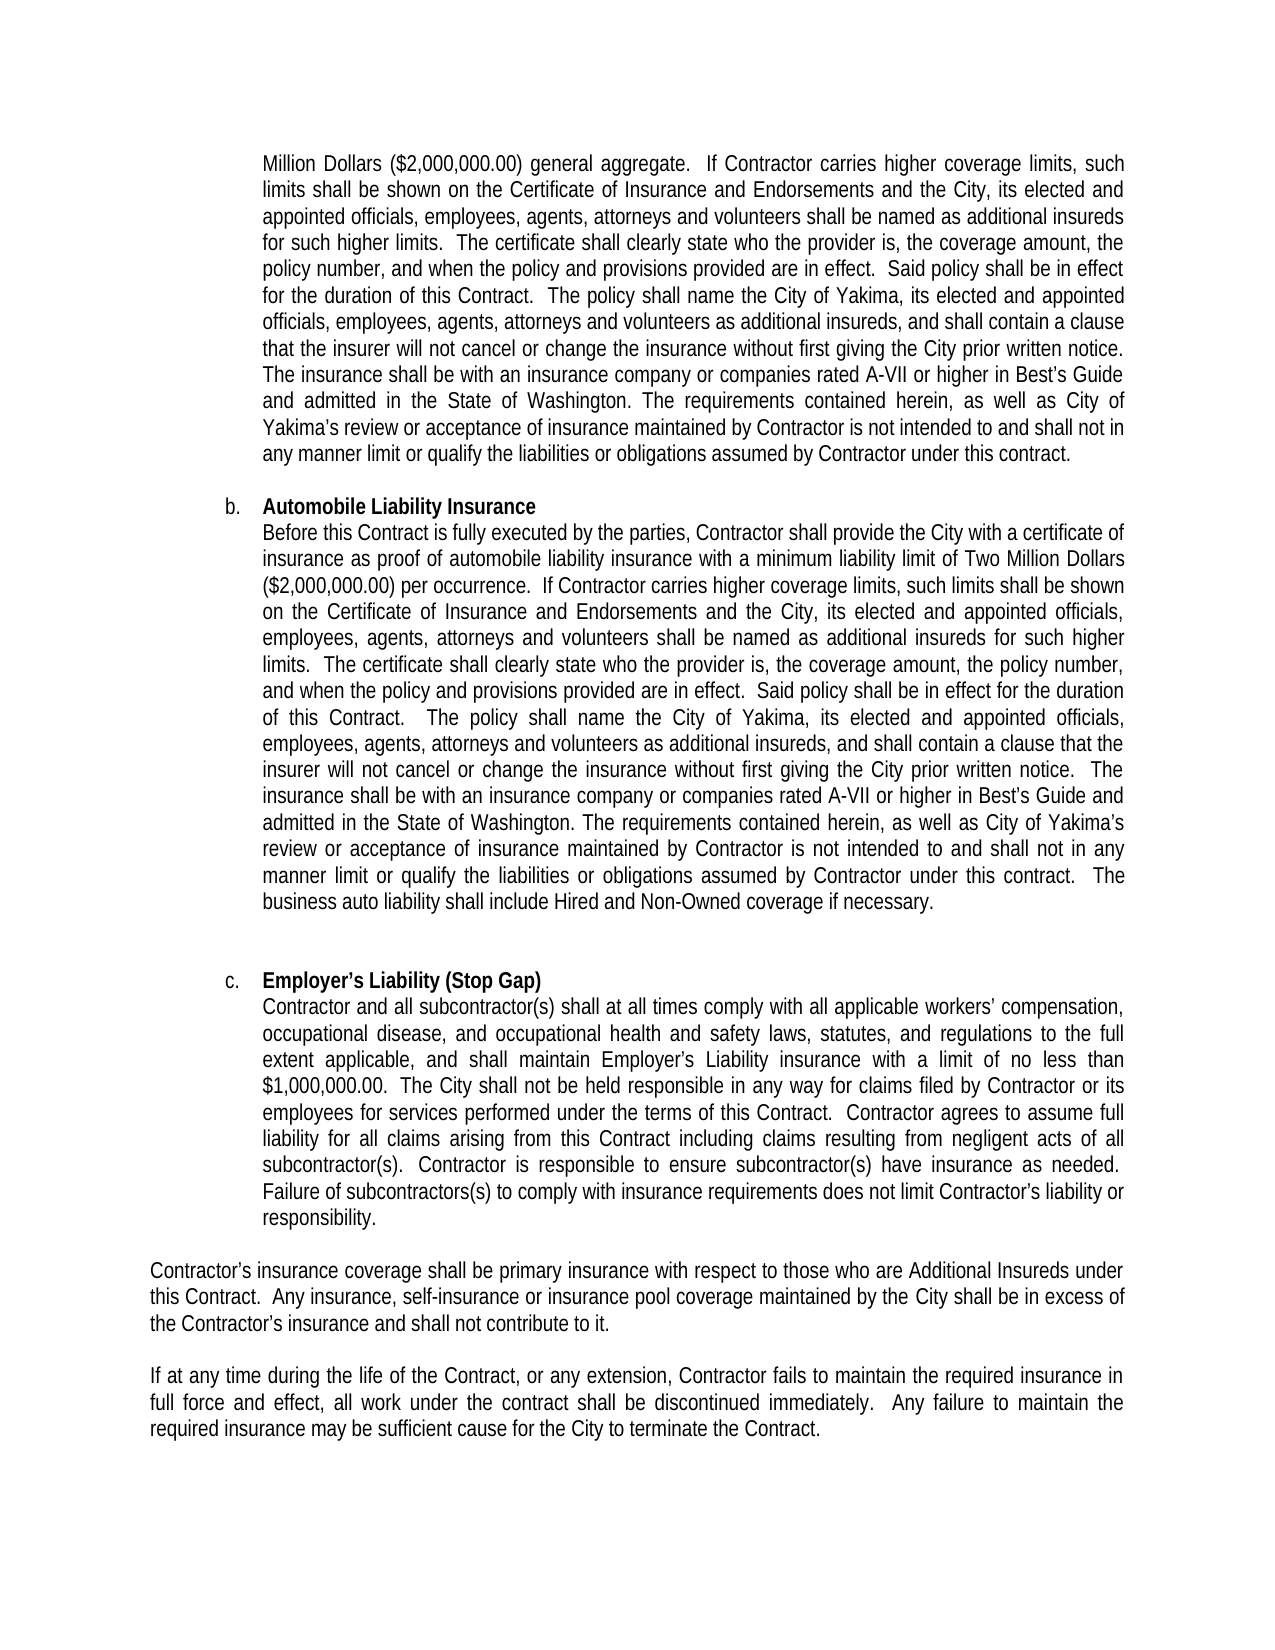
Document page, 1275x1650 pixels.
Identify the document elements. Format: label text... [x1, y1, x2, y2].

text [262, 150, 1125, 466]
text If at any time during the life of the Contract, or any extension, Contractor fails to maintain the required insurance in full force and effect, all work under the contract shall be discontinued immediately. Any failure to maintain the required insurance may be sufficient cause for the City to terminate the Contract. [150, 1362, 1125, 1441]
text Contractor’s insurance coverage shall be primary insurance with respect to those who are Additional Insureds under this Contract. Any insurance, self-insurance or insurance pool coverage maintained by the City shall be in excess of the Contractor’s insurance and shall not contribute to it. [150, 1257, 1125, 1336]
list Automobile Liability Insurance [225, 493, 1125, 519]
text Contractor and all subcontractor(s) shall at all times comply with all applicable workers’ compensation, occupational disease, and occupational health and safety laws, statutes, and regulations to the full extent applicable, and shall maintain Employer’s Liability insurance with a limit of no less than $1,000,000.00. The City shall not be held responsible in any way for claims filed by Contractor or its employees for services performed under the terms of this Contract. Contractor agrees to assume full liability for all claims arising from this Contract including claims resulting from negligent acts of all subcontractor(s). Contractor is responsible to ensure subcontractor(s) have insurance as needed. Failure of subcontractors(s) to comply with insurance requirements does not limit Contractor’s liability or responsibility. [262, 993, 1125, 1231]
list Employer’s Liability (Stop Gap) [225, 967, 1125, 993]
text Before this Contract is fully executed by the parties, Contractor shall provide the City with a certificate of insurance as proof of automobile liability insurance with a minimum liability limit of Two Million Dollars ($2,000,000.00) per occurrence. If Contractor carries higher coverage limits, such limits shall be shown on the Certificate of Insurance and Endorsements and the City, its elected and appointed officials, employees, agents, attorneys and volunteers shall be named as additional insureds for such higher limits. The certificate shall clearly state who the provider is, the coverage amount, the policy number, and when the policy and provisions provided are in effect. Said policy shall be in effect for the duration of this Contract. The policy shall name the City of Yakima, its elected and appointed officials, employees, agents, attorneys and volunteers as additional insureds, and shall contain a clause that the insurer will not cancel or change the insurance without first giving the City prior written notice. The insurance shall be with an insurance company or companies rated A-VII or higher in Best’s Guide and admitted in the State of Washington. The requirements contained herein, as well as City of Yakima’s review or acceptance of insurance maintained by Contractor is not intended to and shall not in any manner limit or qualify the liabilities or obligations assumed by Contractor under this contract. The business auto liability shall include Hired and Non-Owned coverage if necessary. [262, 519, 1125, 914]
